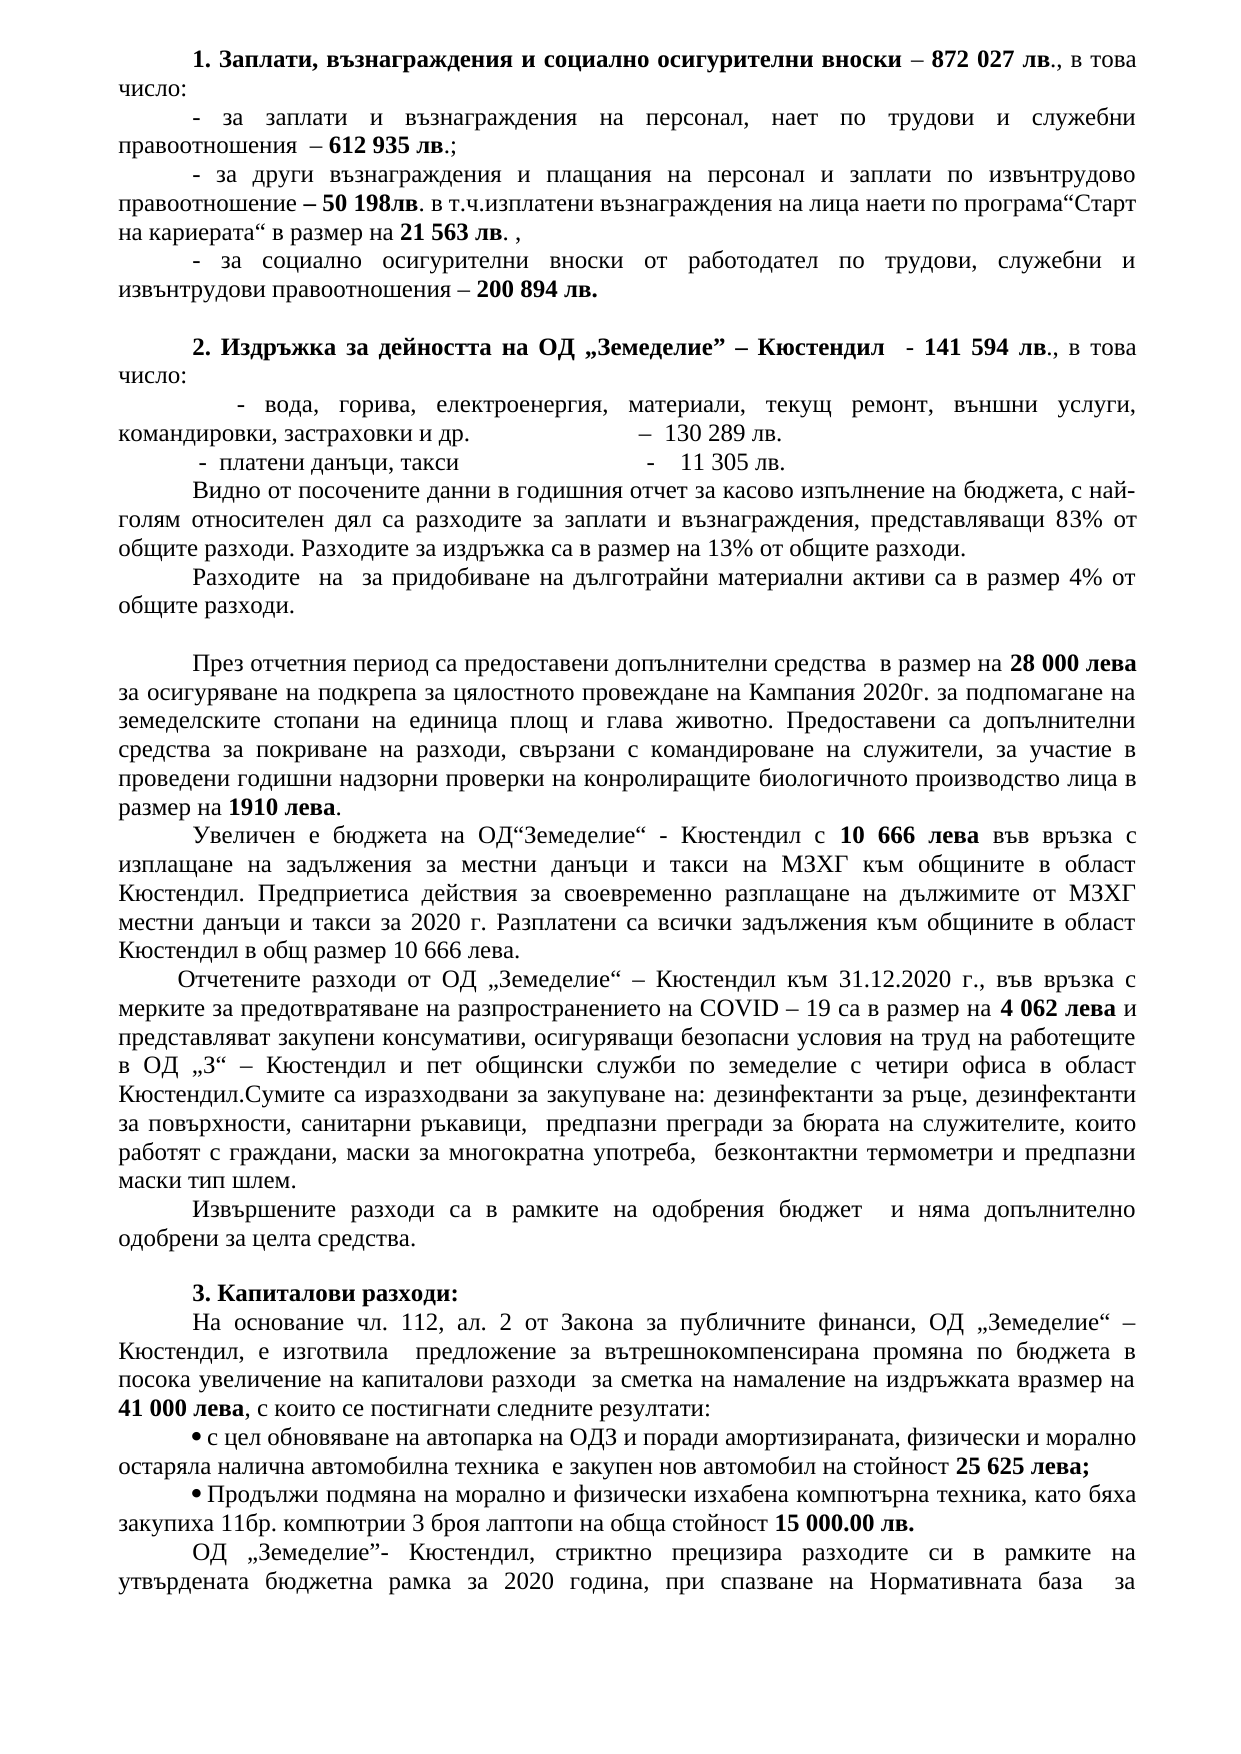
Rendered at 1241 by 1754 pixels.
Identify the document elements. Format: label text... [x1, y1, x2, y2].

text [118, 1537, 1137, 1594]
text - за социално осигурителни вноски от работодател по трудови, служебни и извънтрудови правоотношения – 200 894 лв. [118, 246, 1137, 303]
text 1. Заплати, възнаграждения и социално осигурителни вноски – 872 027 лв., в това число: [118, 44, 1137, 102]
text - за заплати и възнаграждения на персонал, нает по трудови и служебни правоотношения – 612 935 лв.; [118, 102, 1137, 159]
list Продължи подмяна на морално и физически изхабена компютърна техника, като бяха закупиха 11бр. компютрии 3 броя лаптопи на обща стойност 15 000.00 лв. [118, 1479, 1137, 1537]
text 2. Издръжка за дейността на ОД „Земеделие” – Кюстендил - 141 594 лв., в това число: [118, 332, 1137, 389]
list с цел обновяване на автопарка на ОДЗ и поради амортизираната, физически и морално остаряла налична автомобилна техника е закупен нов автомобил на стойност 25 625 лева; [118, 1422, 1137, 1479]
text - вода, горива, електроенергия, материали, текущ ремонт, външни услуги, командировки, застраховки и др. – 130 289 лв. [118, 389, 1137, 447]
text Увеличен е бюджета на ОД“Земеделие“ - Кюстендил с 10 666 лева във връзка с изплащане на задължения за местни данъци и такси на МЗХГ към общините в област Кюстендил. Предприетиса действия за своевременно разплащане на дължимите от МЗХГ местни данъци и такси за 2020 г. Разплатени са всички задължения към общините в област Кюстендил в общ размер 10 666 лева. [118, 821, 1137, 964]
text 3. Капиталови разходи: [118, 1278, 1137, 1307]
text Извършените разходи са в рамките на одобрения бюджет и няма допълнително одобрени за целта средства. [118, 1194, 1137, 1252]
text - платени данъци, такси - 11 305 лв. [118, 447, 1137, 476]
text - за други възнаграждения и плащания на персонал и заплати по извънтрудово правоотношение – 50 198лв. в т.ч.изплатени възнаграждения на лица наети по програма“Старт на кариерата“ в размер на 21 563 лв. , [118, 159, 1137, 246]
text Отчетените разходи от ОД „Земеделие“ – Кюстендил към 31.12.2020 г., във връзка с мерките за предотвратяване на разпространението на COVID – 19 са в размер на 4 062 лева и представляват закупени консумативи, осигуряващи безопасни условия на труд на работещите в ОД „З“ – Кюстендил и пет общински служби по земеделие с четири офиса в област Кюстендил.Сумите са изразходвани за закупуване на: дезинфектанти за ръце, дезинфектанти за повърхности, санитарни ръкавици, предпазни прегради за бюрата на служителите, които работят с граждани, маски за многократна употреба, безконтактни термометри и предпазни маски тип шлем. [118, 964, 1137, 1194]
text На основание чл. 112, ал. 2 от Закона за публичните финанси, ОД „Земеделие“ – Кюстендил, е изготвила предложение за вътрешнокомпенсирана промяна по бюджета в посока увеличение на капиталови разходи за сметка на намаление на издръжката вразмер на 41 000 лева, с които се постигнати следните резултати: [118, 1307, 1137, 1422]
text Разходите на за придобиване на дълготрайни материални активи са в размер 4% от общите разходи. [118, 562, 1137, 619]
text През отчетния период са предоставени допълнителни средства в размер на 28 000 лева за осигуряване на подкрепа за цялостното провеждане на Кампания 2020г. за подпомагане на земеделските стопани на единица площ и глава животно. Предоставени са допълнителни средства за покриване на разходи, свързани с командироване на служители, за участие в проведени годишни надзорни проверки на конролиращите биологичното производство лица в размер на 1910 лева. [118, 648, 1137, 821]
text Видно от посочените данни в годишния отчет за касово изпълнение на бюджета, с най-голям относителен дял са разходите за заплати и възнаграждения, представляващи 83% от общите разходи. Разходите за издръжка са в размер на 13% от общите разходи. [118, 476, 1137, 562]
